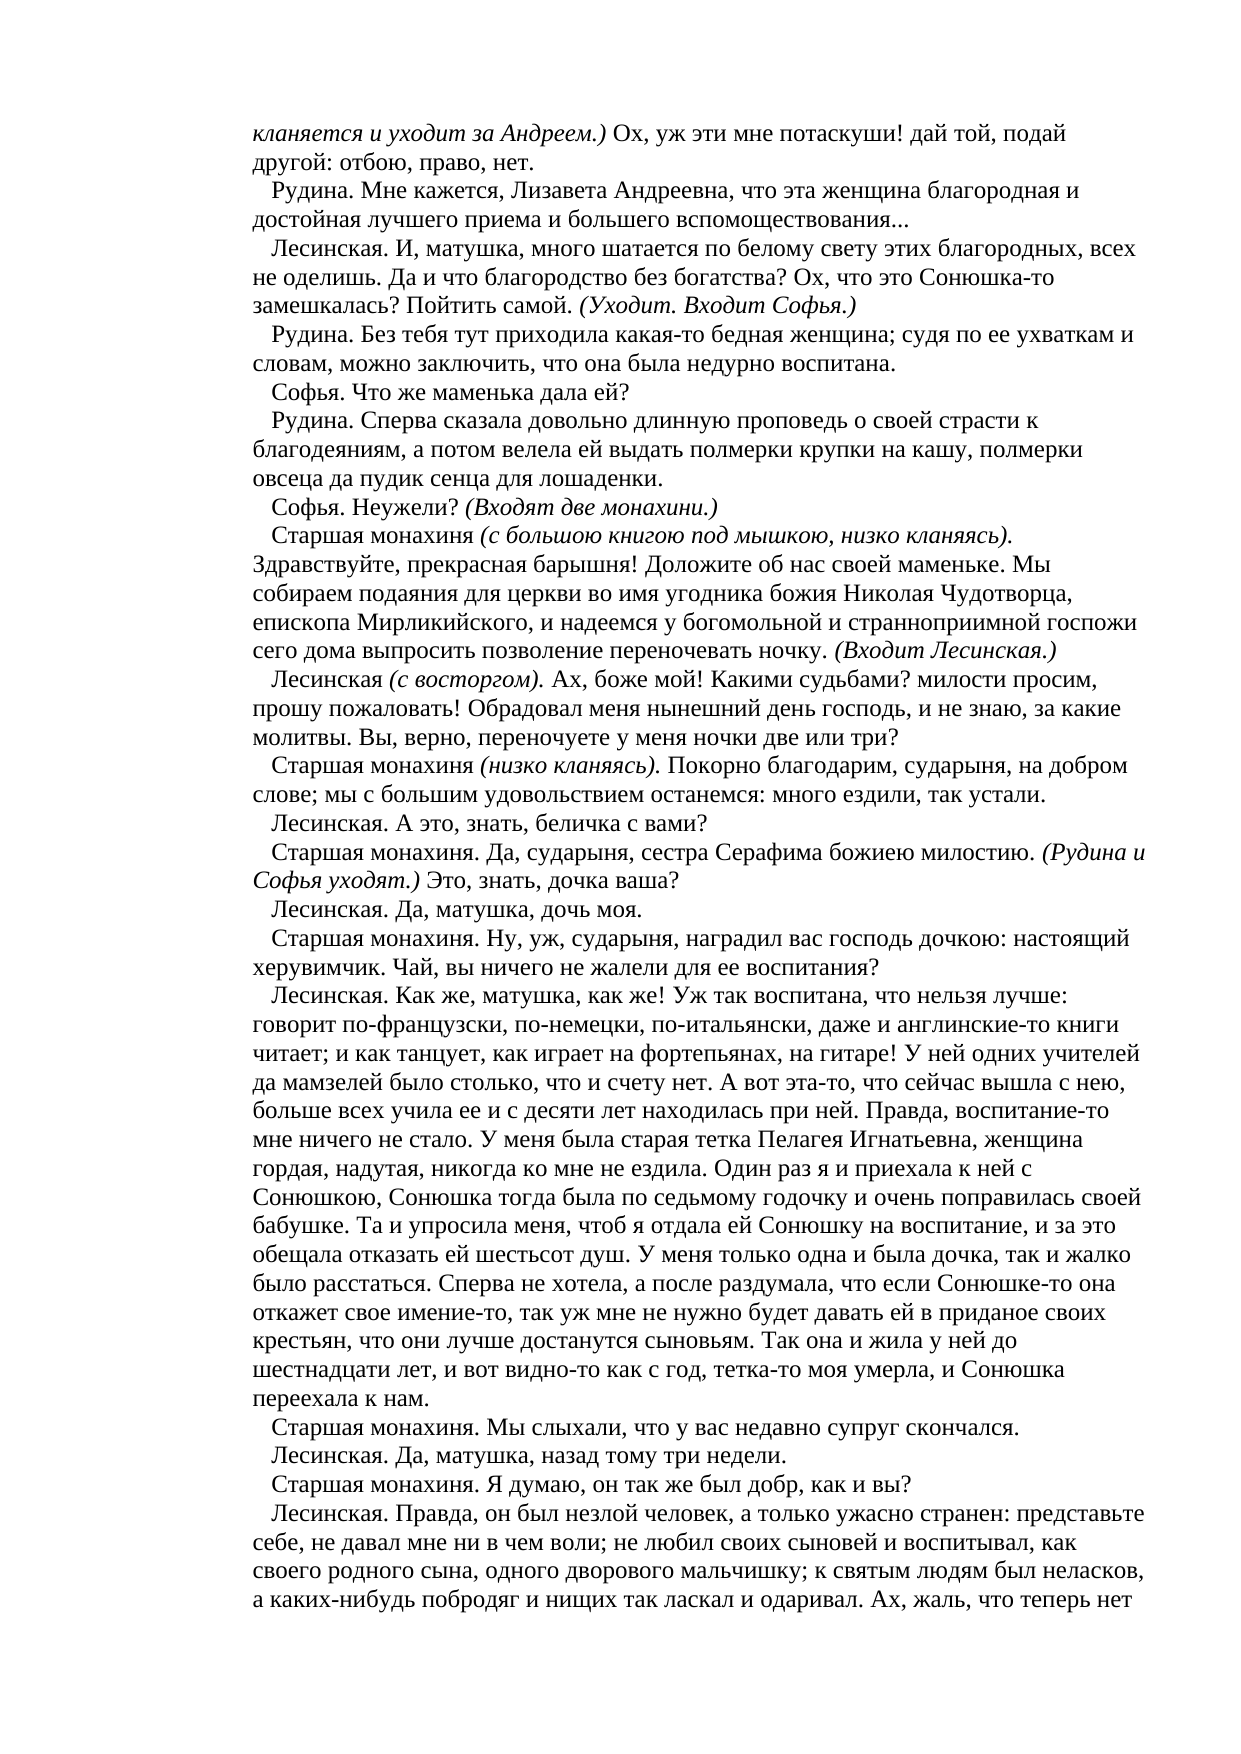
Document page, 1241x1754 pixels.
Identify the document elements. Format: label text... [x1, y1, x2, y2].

text Лесинская. И, матушка, много шатается по белому свету этих благородных, всех не оделишь. Да и что благородство без богатства? Ох, что это Сонюшка-то замешкалась? Пойтить самой. (Уходит. Входит Софья.) [252, 233, 1152, 319]
text Старшая монахиня (с большою книгою под мышкою, низко кланяясь). Здравствуйте, прекрасная барышня! Доложите об нас своей маменьке. Мы собираем подаяния для церкви во имя угодника божия Николая Чудотворца, епископа Мирликийского, и надеемся у богомольной и странноприимной госпожи сего дома выпросить позволение переночевать ночку. (Входит Лесинская.) [252, 521, 1152, 664]
text Старшая монахиня. Мы слыхали, что у вас недавно супруг скончался. [252, 1412, 1152, 1441]
text Рудина. Сперва сказала довольно длинную проповедь о своей страсти к благодеяниям, а потом велела ей выдать полмерки крупки на кашу, полмерки овсеца да пудик сенца для лошаденки. [252, 406, 1152, 492]
text Лесинская. Как же, матушка, как же! Уж так воспитана, что нельзя лучше: говорит по-французски, по-немецки, по-итальянски, даже и англинские-то книги читает; и как танцует, как играет на фортепьянах, на гитаре! У ней одних учителей да мамзелей было столько, что и счету нет. А вот эта-то, что сейчас вышла с нею, больше всех учила ее и с десяти лет находилась при ней. Правда, воспитание-то мне ничего не стало. У меня была старая тетка Пелагея Игнатьевна, женщина гордая, надутая, никогда ко мне не ездила. Один раз я и приехала к ней с Сонюшкою, Сонюшка тогда была по седьмому годочку и очень поправилась своей бабушке. Та и упросила меня, чтоб я отдала ей Сонюшку на воспитание, и за это обещала отказать ей шестьсот душ. У меня только одна и была дочка, так и жалко было расстаться. Сперва не хотела, а после раздумала, что если Сонюшке-то она откажет свое имение-то, так уж мне не нужно будет давать ей в приданое своих крестьян, что они лучше достанутся сыновьям. Так она и жила у ней до шестнадцати лет, и вот видно-то как с год, тетка-то моя умерла, и Сонюшка переехала к нам. [252, 981, 1152, 1412]
text Старшая монахиня (низко кланяясь). Покорно благодарим, сударыня, на добром слове; мы с большим удовольствием останемся: много ездили, так устали. [252, 751, 1152, 808]
text Софья. Что же маменька дала ей? [252, 377, 1152, 406]
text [252, 118, 1152, 176]
text Старшая монахиня. Я думаю, он так же был добр, как и вы? [252, 1469, 1152, 1498]
text Старшая монахиня. Ну, уж, сударыня, наградил вас господь дочкою: настоящий херувимчик. Чай, вы ничего не жалели для ее воспитания? [252, 923, 1152, 981]
text Рудина. Без тебя тут приходила какая-то бедная женщина; судя по ее ухваткам и словам, можно заключить, что она была недурно воспитана. [252, 319, 1152, 377]
text Софья. Неужели? (Входят две монахини.) [252, 492, 1152, 521]
text Лесинская. А это, знать, беличка с вами? [252, 808, 1152, 837]
text Рудина. Мне кажется, Лизавета Андреевна, что эта женщина благородная и достойная лучшего приема и большего вспомоществования... [252, 176, 1152, 233]
text Лесинская (с восторгом). Ах, боже мой! Какими судьбами? милости просим, прошу пожаловать! Обрадовал меня нынешний день господь, и не знаю, за какие молитвы. Вы, верно, переночуете у меня ночки две или три? [252, 664, 1152, 751]
text Старшая монахиня. Да, сударыня, сестра Серафима божиею милостию. (Рудина и Софья уходят.) Это, знать, дочка ваша? [252, 837, 1152, 894]
text Лесинская. Да, матушка, назад тому три недели. [252, 1441, 1152, 1469]
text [252, 1498, 1152, 1613]
text Лесинская. Да, матушка, дочь моя. [252, 894, 1152, 923]
